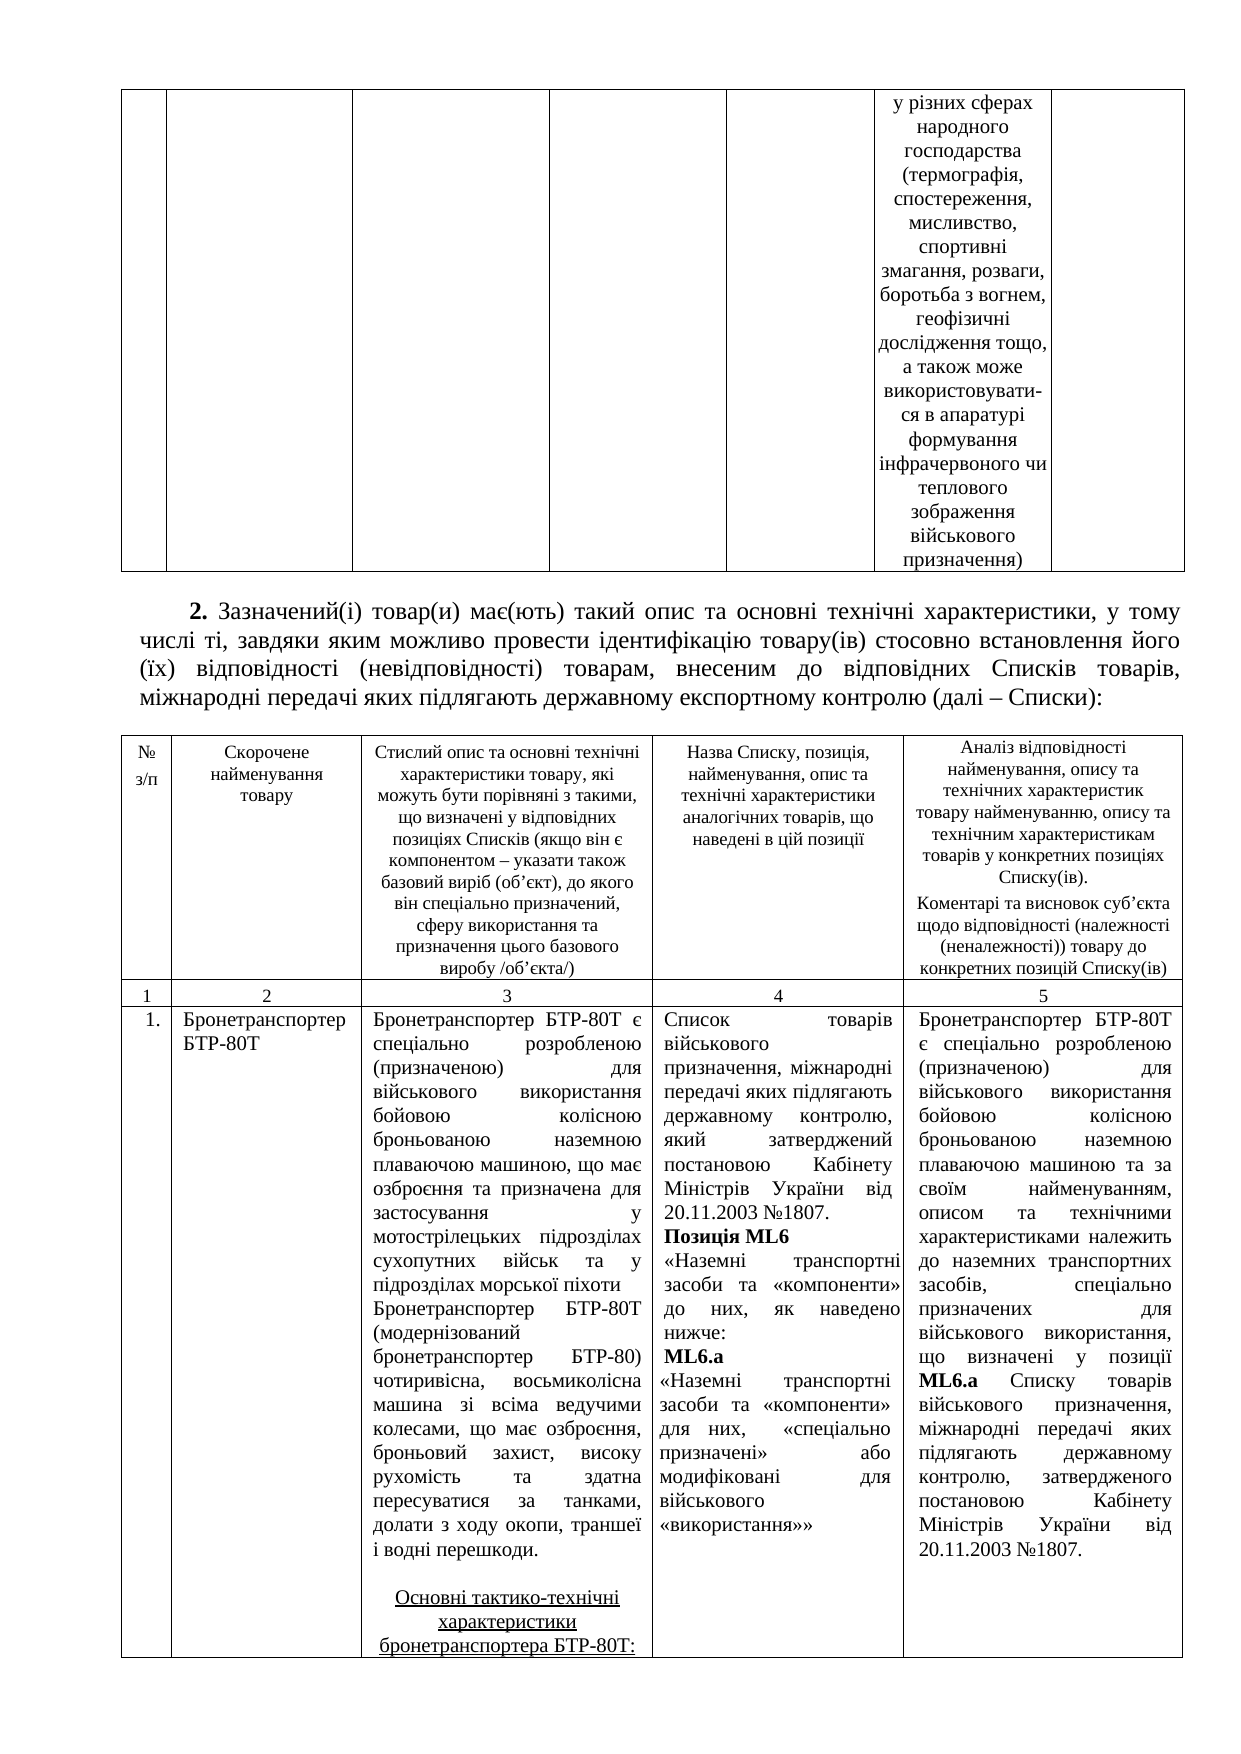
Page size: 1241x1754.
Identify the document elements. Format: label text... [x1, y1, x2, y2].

table_cell 1. [122, 1007, 171, 1657]
table_cell 2 [172, 980, 361, 1006]
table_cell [904, 1007, 1182, 1657]
table_header Аналіз відповідності найменування, опису та технічних характеристик товару найменуванню, опису та технічним характеристикам товарів у конкретних позиціях Списку(ів). Коментарі та висновок суб’єкта щодо відповідності (належності (неналежності)) товару до конкретних позицій Списку(ів) [904, 736, 1182, 978]
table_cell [875, 90, 1051, 571]
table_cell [353, 90, 549, 571]
table_header Стислий опис та основні технічні характеристики товару, які можуть бути порівняні з такими, що визначені у відповідних позиціях Списків (якщо він є компонентом – указати також базовий виріб (об’єкт), до якого він спеціально призначений, сферу використання та призначення цього базового виробу /об’єкта/) [362, 736, 652, 978]
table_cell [1052, 90, 1184, 571]
table_header № з/п [122, 736, 171, 978]
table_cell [653, 1007, 903, 1657]
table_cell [172, 1007, 361, 1657]
table_cell 2. [122, 90, 166, 571]
table_cell 1 [122, 980, 171, 1006]
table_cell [727, 90, 874, 571]
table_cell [362, 1007, 652, 1657]
table_header Назва Списку, позиція, найменування, опис та технічні характеристики аналогічних товарів, що наведені в цій позиції [653, 736, 903, 978]
table_header Скорочене найменування товару [172, 736, 361, 978]
table_cell 4 [653, 980, 903, 1006]
table_cell 5 [904, 980, 1182, 1006]
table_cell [550, 90, 726, 571]
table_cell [167, 90, 352, 571]
table_cell 3 [362, 980, 652, 1006]
text 2. Зазначений(і) товар(и) має(ють) такий опис та основні технічні характеристики, у тому числі ті, завдяки яким можливо провести ідентифікацію товару(ів) стосовно встановлення його (їх) відповідності (невідповідності) товарам, внесеним до відповідних Списків товарів, міжнародні передачі яких підлягають державному експортному контролю (далі – Списки): [139, 596, 1181, 711]
